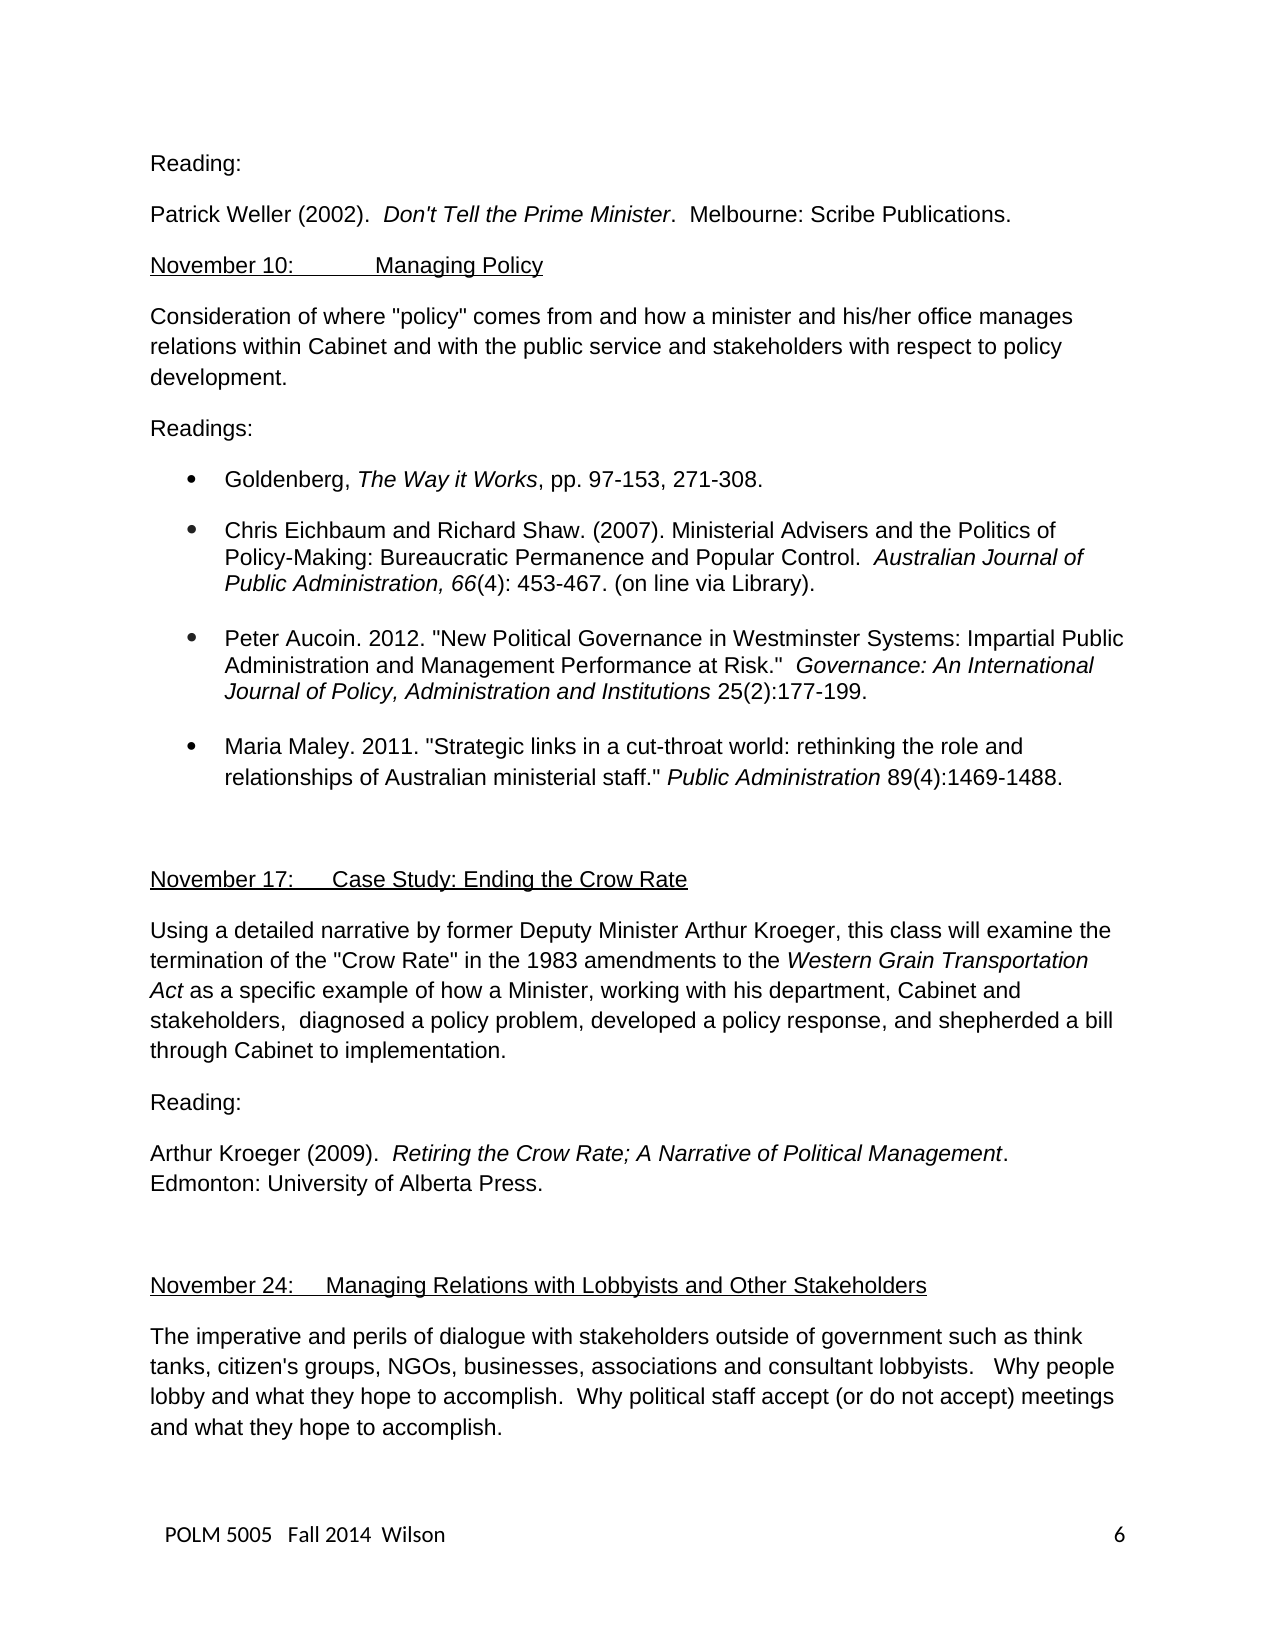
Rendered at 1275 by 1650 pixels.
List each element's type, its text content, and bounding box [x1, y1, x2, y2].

text November 10: Managing Policy [150, 252, 1125, 278]
text Using a detailed narrative by former Deputy Minister Arthur Kroeger, this class will examine the termination of the "Crow Rate" in the 1983 amendments to the Western Grain Transportation Act as a specific example of how a Minister, working with his department, Cabinet and stakeholders, diagnosed a policy problem, developed a policy response, and shepherded a bill through Cabinet to implementation. [150, 917, 1125, 1064]
list Maria Maley. 2011. "Strategic links in a cut-throat world: rethinking the role and relationships of Australian ministerial staff." Public Administration 89(4):1469-1488. [187, 733, 1125, 790]
text Arthur Kroeger (2009). Retiring the Crow Rate; A Narrative of Political Management. Edmonton: University of Alberta Press. [150, 1139, 1125, 1196]
list Chris Eichbaum and Richard Shaw. (2007). Ministerial Advisers and the Politics of Policy-Making: Bureaucratic Permanence and Popular Control. Australian Journal of Public Administration, 66(4): 453-467. (on line via Library). [187, 517, 1125, 596]
list Goldenberg, The Way it Works, pp. 97-153, 271-308. [187, 466, 1125, 492]
text Readings: [150, 414, 1125, 441]
text Reading: [150, 1088, 1125, 1115]
text The imperative and perils of dialogue with stakeholders outside of government such as think tanks, citizen's groups, NGOs, businesses, associations and consultant lobbyists. Why people lobby and what they hope to accomplish. Why political staff accept (or do not accept) meetings and what they hope to accomplish. [150, 1323, 1125, 1440]
list Peter Aucoin. 2012. "New Political Governance in Westminster Systems: Impartial Public Administration and Management Performance at Risk." Governance: An International Journal of Policy, Administration and Institutions 25(2):177-199. [187, 625, 1125, 704]
text Consideration of where "policy" comes from and how a minister and his/her office manages relations within Cabinet and with the public service and stakeholders with respect to policy development. [150, 303, 1125, 390]
text Reading: [150, 150, 1125, 176]
text November 24: Managing Relations with Lobbyists and Other Stakeholders [150, 1272, 1125, 1298]
text November 17: Case Study: Ending the Crow Rate [150, 866, 1125, 892]
text Patrick Weller (2002). Don't Tell the Prime Minister. Melbourne: Scribe Publications. [150, 201, 1125, 227]
